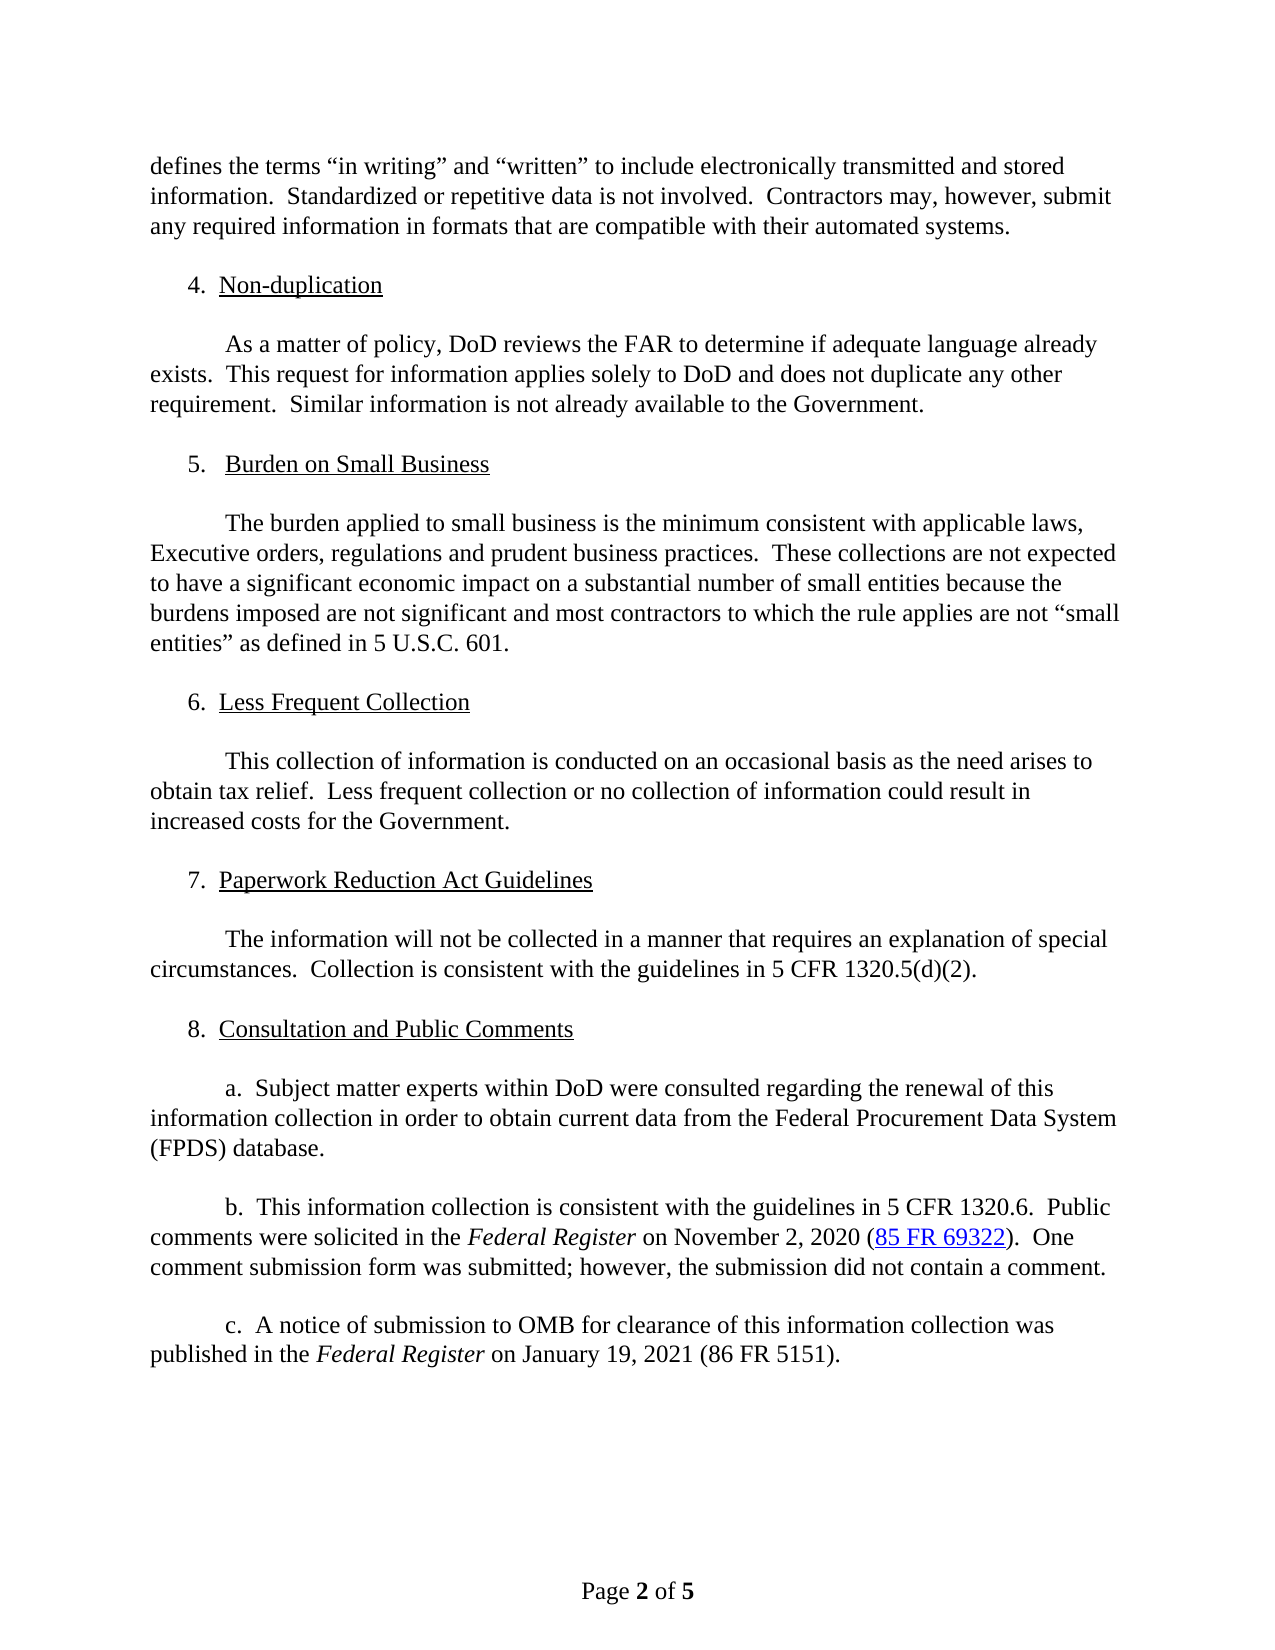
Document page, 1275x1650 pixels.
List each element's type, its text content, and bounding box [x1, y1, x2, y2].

text 5. Burden on Small Business [150, 447, 1125, 477]
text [150, 150, 1125, 240]
text b. This information collection is consistent with the guidelines in 5 CFR 1320.6. Public comments were solicited in the Federal Register on November 2, 2020 (85 FR 69322). One comment submission form was submitted; however, the submission did not contain a comment. [150, 1191, 1125, 1281]
text 7. Paperwork Reduction Act Guidelines [150, 864, 1125, 894]
text 4. Non-duplication [150, 269, 1125, 299]
text a. Subject matter experts within DoD were consulted regarding the renewal of this information collection in order to obtain current data from the Federal Procurement Data System (FPDS) database. [150, 1072, 1125, 1162]
text This collection of information is conducted on an occasional basis as the need arises to obtain tax relief. Less frequent collection or no collection of information could result in increased costs for the Government. [150, 745, 1125, 835]
text 6. Less Frequent Collection [150, 686, 1125, 716]
text 8. Consultation and Public Comments [150, 1012, 1125, 1042]
text The burden applied to small business is the minimum consistent with applicable laws, Executive orders, regulations and prudent business practices. These collections are not expected to have a significant economic impact on a substantial number of small entities because the burdens imposed are not significant and most contractors to which the rule applies are not “small entities” as defined in 5 U.S.C. 601. [150, 507, 1125, 657]
text c. A notice of submission to OMB for clearance of this information collection was published in the Federal Register on January 19, 2021 (86 FR 5151). [150, 1310, 1125, 1367]
text The information will not be collected in a manner that requires an explanation of special circumstances. Collection is consistent with the guidelines in 5 CFR 1320.5(d)(2). [150, 923, 1125, 983]
text As a matter of policy, DoD reviews the FAR to determine if adequate language already exists. This request for information applies solely to DoD and does not duplicate any other requirement. Similar information is not already available to the Government. [150, 328, 1125, 418]
